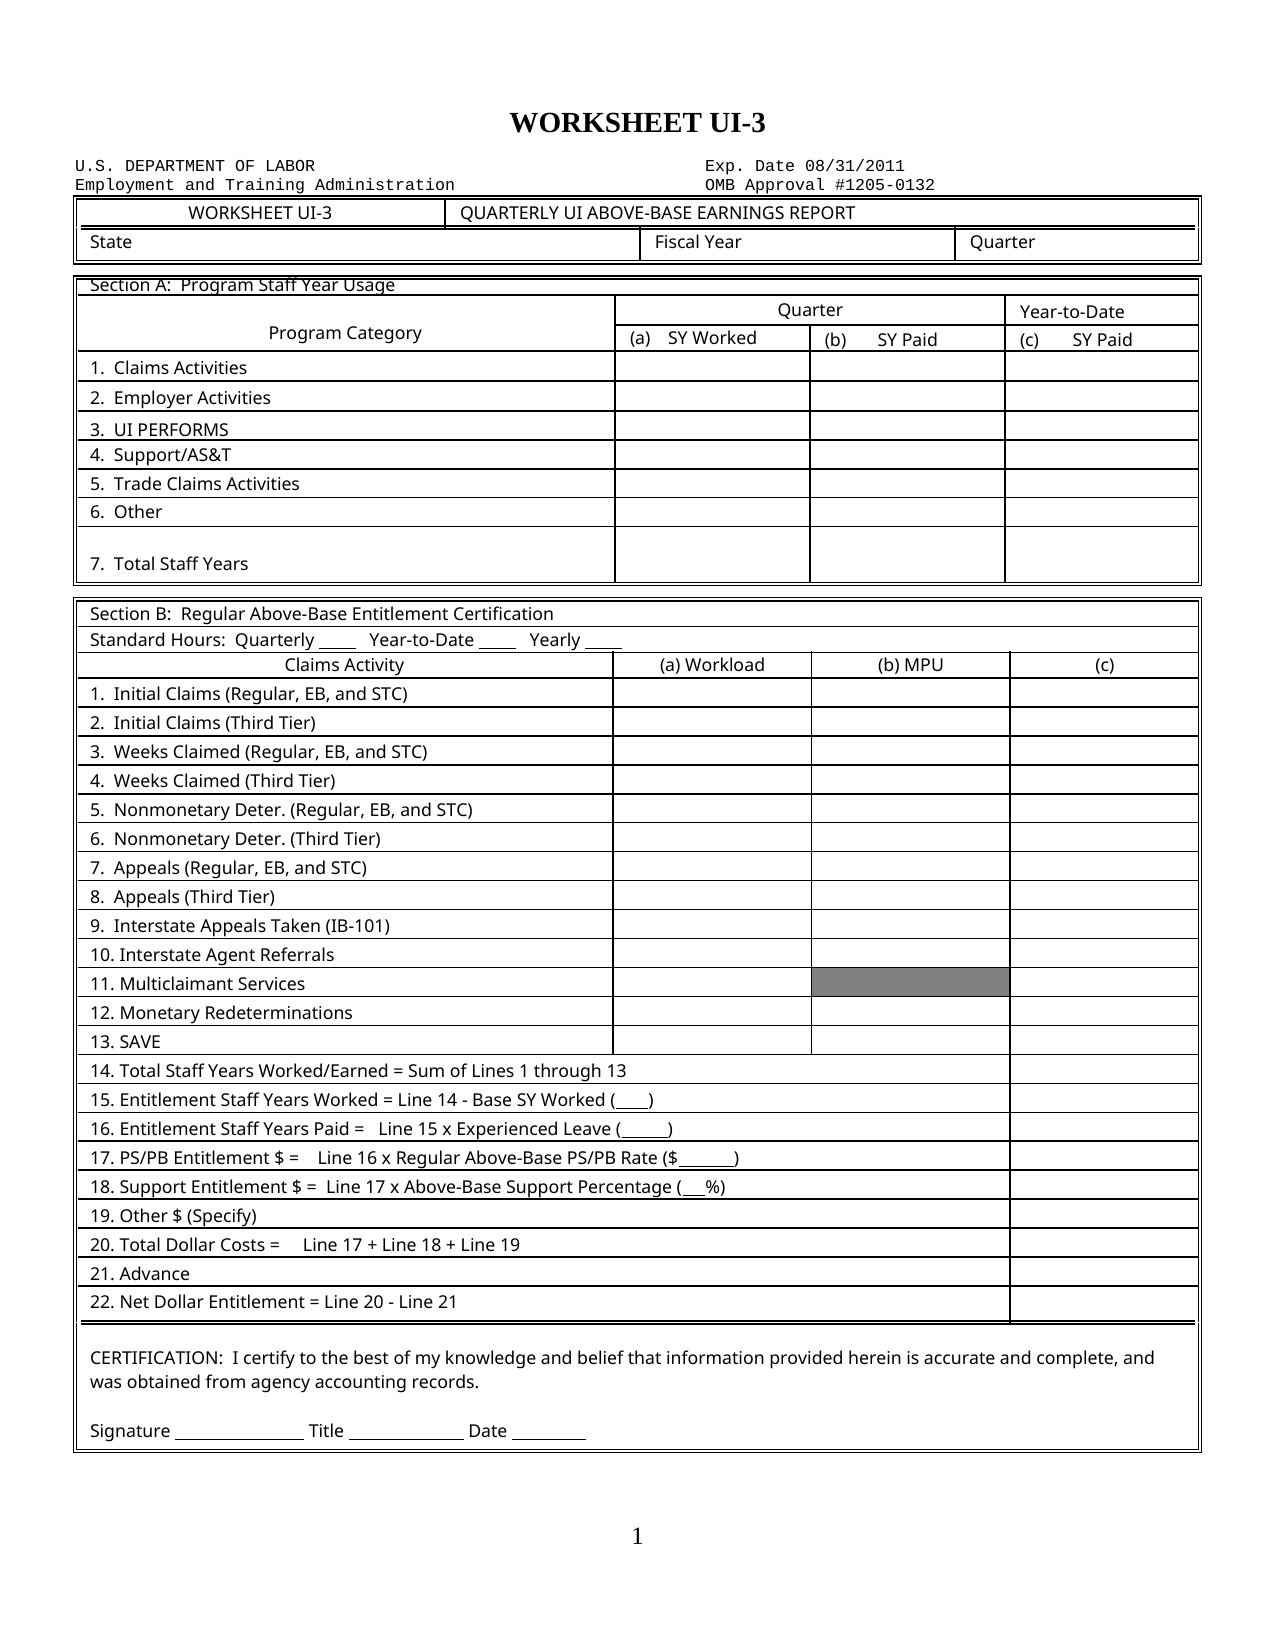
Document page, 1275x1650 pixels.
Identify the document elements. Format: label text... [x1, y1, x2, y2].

table_cell [811, 441, 1004, 468]
table_cell 10. Interstate Agent Referrals [77, 939, 612, 967]
table_cell [1011, 1055, 1198, 1082]
table_cell 3. UI PERFORMS [77, 411, 614, 439]
table_cell [811, 527, 1004, 582]
table_cell [614, 997, 811, 1024]
table_cell [1011, 1258, 1198, 1285]
table_cell [812, 737, 1009, 764]
table_cell [1006, 412, 1198, 439]
table_cell 1. Claims Activities [77, 351, 614, 380]
table_cell (a) Workload [614, 653, 811, 677]
table_cell 7. Total Staff Years [77, 527, 614, 582]
table_cell [812, 795, 1009, 822]
table_cell 16. Entitlement Staff Years Paid = Line 15 x Experienced Leave ( ) [77, 1113, 1009, 1140]
table_cell [1011, 910, 1198, 938]
table_cell [812, 679, 1009, 706]
table_cell [1006, 527, 1198, 582]
table_cell [1006, 470, 1198, 497]
table_cell [1011, 1229, 1198, 1256]
table_cell 1. Initial Claims (Regular, EB, and STC) [77, 678, 612, 706]
table_cell [616, 498, 809, 526]
table_cell [1011, 1084, 1198, 1111]
table_cell 2. Employer Activities [77, 381, 614, 410]
table_header Section A: Program Staff Year Usage [77, 280, 1198, 294]
table_cell [812, 852, 1009, 880]
table_cell [1006, 498, 1198, 526]
table_cell 5. Trade Claims Activities [77, 469, 614, 497]
table_cell State [75, 225, 639, 260]
table_cell [812, 910, 1009, 938]
table_cell [616, 527, 809, 582]
table_cell Standard Hours: Quarterly Year-to-Date Yearly [77, 627, 1198, 651]
table_cell [1011, 1026, 1198, 1053]
table_cell 19. Other $ (Specify) [77, 1199, 1009, 1227]
table_cell 17. PS/PB Entitlement $ = Line 16 x Regular Above-Base PS/PB Rate ($ ) [77, 1141, 1009, 1169]
table_cell [614, 881, 811, 909]
table_cell [812, 881, 1009, 909]
table_header WORKSHEET UI-3 [77, 200, 444, 225]
table_cell [614, 823, 811, 851]
table_cell 6. Other [77, 498, 614, 526]
table_cell 22. Net Dollar Entitlement = Line 20 - Line 21 [77, 1286, 1009, 1320]
table_header Section B: Regular Above-Base Entitlement Certification [77, 602, 1198, 626]
table_cell 5. Nonmonetary Deter. (Regular, EB, and STC) [77, 794, 612, 822]
table_cell 20. Total Dollar Costs = Line 17 + Line 18 + Line 19 [77, 1228, 1009, 1256]
table_cell 4. Weeks Claimed (Third Tier) [77, 765, 612, 793]
table_cell Program Category [77, 325, 614, 350]
table_cell 9. Interstate Appeals Taken (IB-101) [77, 910, 612, 938]
table_cell [811, 498, 1004, 526]
table_cell [812, 708, 1009, 735]
table_cell Quarter [616, 296, 1004, 324]
table_cell [614, 939, 811, 967]
table_cell [812, 766, 1009, 793]
table_cell [616, 352, 809, 380]
text U.S. DEPARTMENT OF LABOR Exp. Date 08/31/2011 [75, 157, 1200, 176]
table_cell [812, 1026, 1009, 1053]
table_cell [614, 795, 811, 822]
table_cell [616, 412, 809, 439]
table_cell [616, 441, 809, 468]
table_cell [616, 382, 809, 410]
table_cell [614, 910, 811, 938]
table_cell [1011, 737, 1198, 764]
table_cell [811, 382, 1004, 410]
table_cell [1011, 708, 1198, 735]
table_cell [614, 1026, 811, 1053]
table_cell 14. Total Staff Years Worked/Earned = Sum of Lines 1 through 13 [77, 1055, 1009, 1082]
table_cell [1011, 1200, 1198, 1227]
table_cell (b) MPU [812, 653, 1009, 677]
table_header QUARTERLY UI ABOVE-BASE EARNINGS REPORT [446, 200, 1198, 225]
table_cell 13. SAVE [77, 1026, 612, 1053]
table_cell [812, 823, 1009, 851]
table_cell [1011, 823, 1198, 851]
table_cell [1011, 881, 1198, 909]
table_cell 8. Appeals (Third Tier) [77, 881, 612, 909]
text WORKSHEET UI-3 [75, 105, 1200, 138]
table_cell [812, 939, 1009, 967]
table_cell [1011, 1287, 1198, 1320]
table_cell 6. Nonmonetary Deter. (Third Tier) [77, 823, 612, 851]
table_cell [614, 968, 811, 996]
table_cell [1011, 766, 1198, 793]
table_cell [614, 708, 811, 735]
table_cell 7. Appeals (Regular, EB, and STC) [77, 852, 612, 880]
table_cell Year-to-Date [1006, 296, 1198, 324]
table_cell 3. Weeks Claimed (Regular, EB, and STC) [77, 736, 612, 764]
table_cell [1011, 939, 1198, 967]
table_cell CERTIFICATION: I certify to the best of my knowledge and belief that information provided herein is accurate and complete, and was obtained from agency accounting records. Signature Title Date [75, 1320, 1200, 1448]
table_cell (a) SY Worked [616, 326, 809, 350]
table_cell [1011, 997, 1198, 1024]
table_cell [811, 352, 1004, 380]
table_cell Fiscal Year [641, 230, 954, 260]
table_cell 2. Initial Claims (Third Tier) [77, 707, 612, 735]
table_cell [614, 737, 811, 764]
table_cell 18. Support Entitlement $ = Line 17 x Above-Base Support Percentage ( %) [77, 1170, 1009, 1198]
table_cell [614, 679, 811, 706]
table_cell [616, 470, 809, 497]
table_cell [1011, 795, 1198, 822]
table_cell 12. Monetary Redeterminations [77, 997, 612, 1024]
table_cell [1011, 1171, 1198, 1198]
table_cell [1011, 1142, 1198, 1169]
table_cell 15. Entitlement Staff Years Worked = Line 14 - Base SY Worked ( ) [77, 1084, 1009, 1111]
table_cell [812, 997, 1009, 1024]
table_cell [1011, 679, 1198, 706]
table_cell 11. Multiclaimant Services [77, 968, 612, 996]
text Employment and Training Administration OMB Approval #1205-0132 [75, 176, 1200, 195]
table_cell Claims Activity [77, 653, 612, 677]
table_cell [614, 852, 811, 880]
table_cell Quarter [956, 225, 1200, 260]
table_cell [1011, 968, 1198, 996]
table_cell [1011, 1113, 1198, 1140]
table_cell [811, 412, 1004, 439]
table_cell (c) SY Paid [1006, 326, 1198, 350]
table_cell [811, 470, 1004, 497]
table_cell [614, 766, 811, 793]
table_cell [1006, 382, 1198, 410]
table_cell [1011, 852, 1198, 880]
table_cell (b) SY Paid [811, 326, 1004, 350]
table_cell (c) [1011, 653, 1198, 677]
table_cell [1006, 352, 1198, 380]
table_cell [812, 968, 1009, 996]
table_cell [77, 295, 614, 324]
table_cell [1006, 441, 1198, 468]
table_cell 21. Advance [77, 1257, 1009, 1285]
table_cell 4. Support/AS&T [77, 440, 614, 468]
